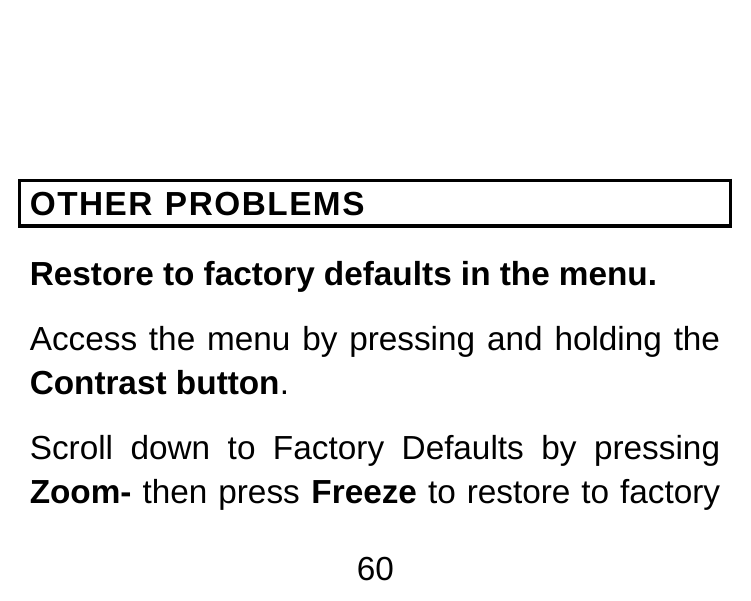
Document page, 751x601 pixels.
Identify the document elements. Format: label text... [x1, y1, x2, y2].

text Access the menu by pressing and holding the Contrast button. [29, 319, 721, 402]
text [29, 428, 721, 511]
subtitle Other problems [21, 182, 729, 224]
text Restore to factory defaults in the menu. [29, 254, 721, 293]
